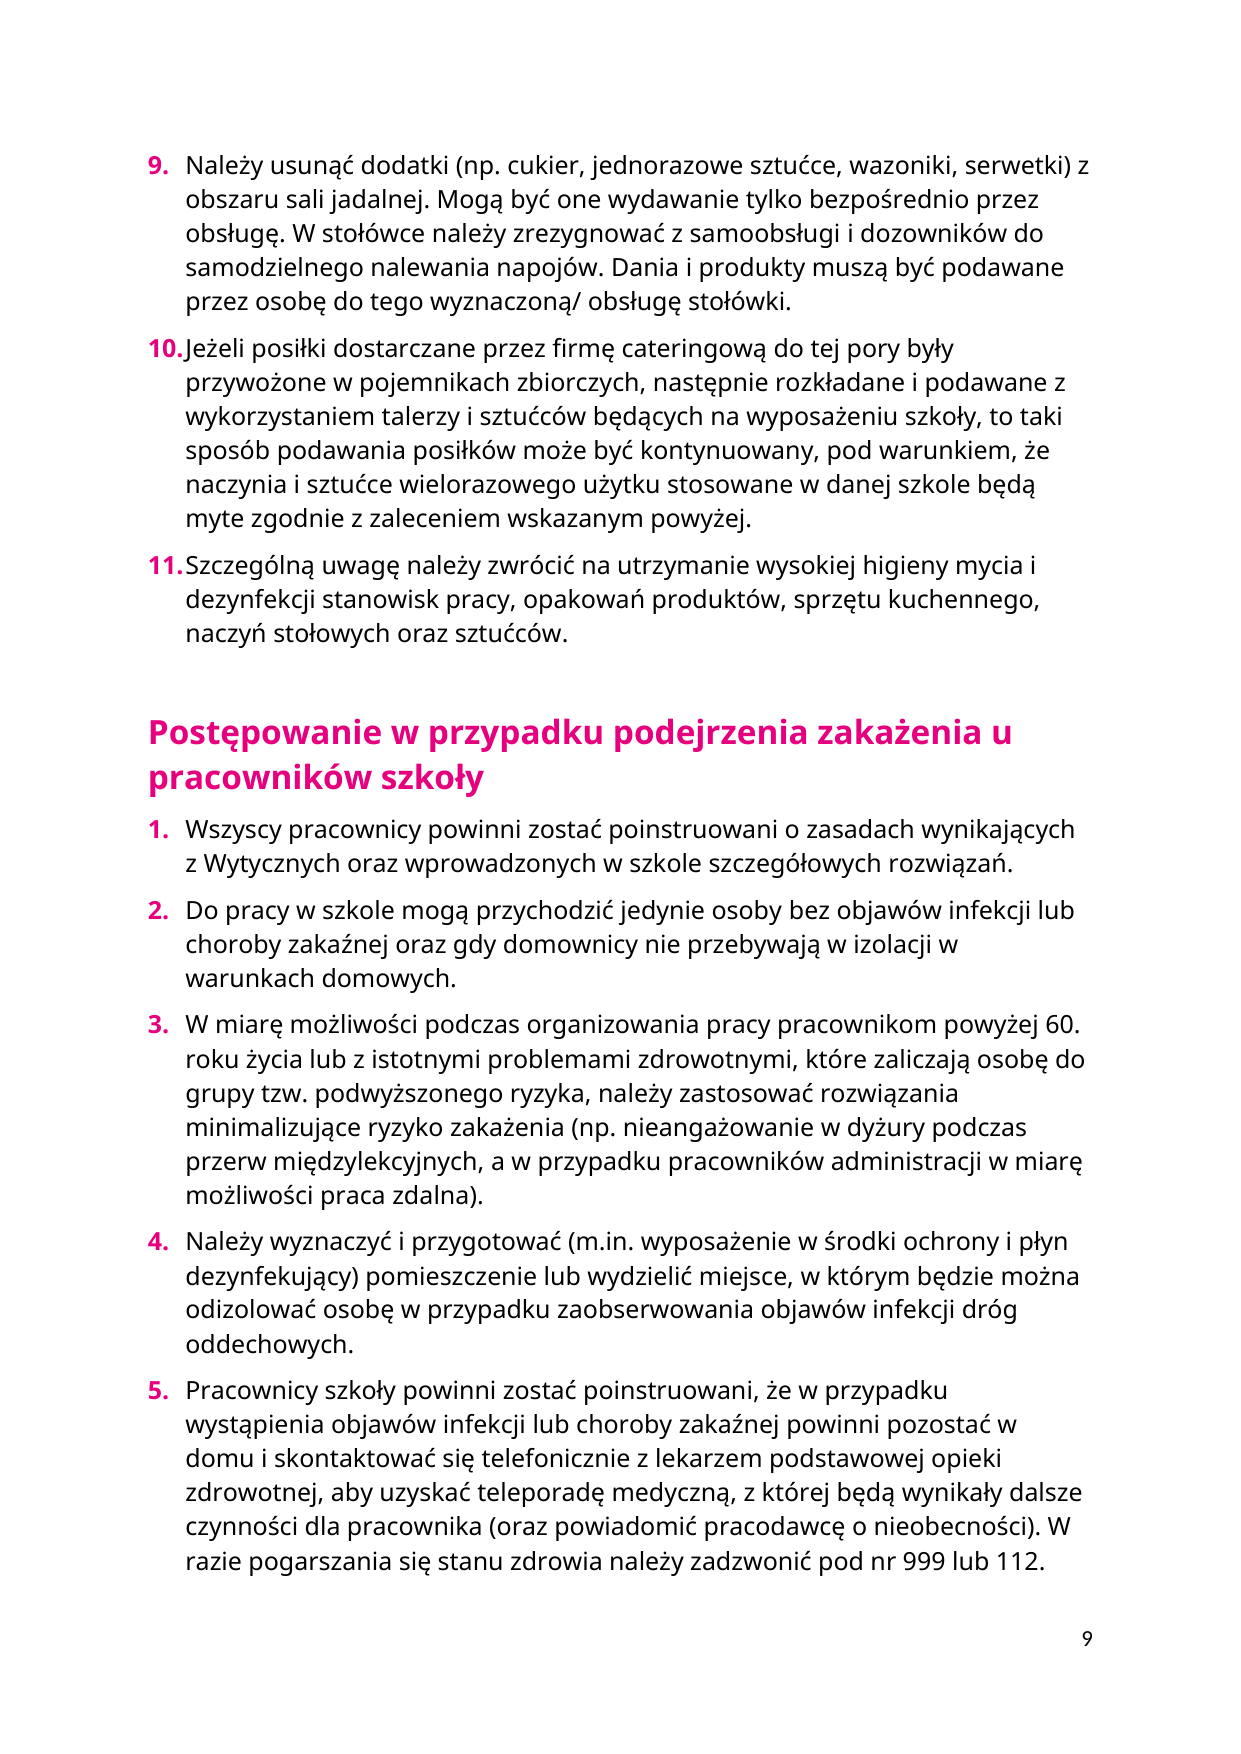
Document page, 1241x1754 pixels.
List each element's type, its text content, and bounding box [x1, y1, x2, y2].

list Jeżeli posiłki dostarczane przez firmę cateringową do tej pory były przywożone w pojemnikach zbiorczych, następnie rozkładane i podawane z wykorzystaniem talerzy i sztućców będących na wyposażeniu szkoły, to taki sposób podawania posiłków może być kontynuowany, pod warunkiem, że naczynia i sztućce wielorazowego użytku stosowane w danej szkole będą myte zgodnie z zaleceniem wskazanym powyżej. [148, 330, 1093, 535]
list Wszyscy pracownicy powinni zostać poinstruowani o zasadach wynikających z Wytycznych oraz wprowadzonych w szkole szczegółowych rozwiązań. [148, 812, 1093, 880]
list Szczególną uwagę należy zwrócić na utrzymanie wysokiej higieny mycia i dezynfekcji stanowisk pracy, opakowań produktów, sprzętu kuchennego, naczyń stołowych oraz sztućców. [148, 547, 1093, 649]
subtitle Postępowanie w przypadku podejrzenia zakażenia u pracowników szkoły [148, 708, 1093, 799]
list Należy wyznaczyć i przygotować (m.in. wyposażenie w środki ochrony i płyn dezynfekujący) pomieszczenie lub wydzielić miejsce, w którym będzie można odizolować osobę w przypadku zaobserwowania objawów infekcji dróg oddechowych. [148, 1224, 1093, 1360]
list Należy usunąć dodatki (np. cukier, jednorazowe sztućce, wazoniki, serwetki) z obszaru sali jadalnej. Mogą być one wydawanie tylko bezpośrednio przez obsługę. W stołówce należy zrezygnować z samoobsługi i dozowników do samodzielnego nalewania napojów. Dania i produkty muszą być podawane przez osobę do tego wyznaczoną/ obsługę stołówki. [148, 148, 1093, 318]
list W miarę możliwości podczas organizowania pracy pracownikom powyżej 60. roku życia lub z istotnymi problemami zdrowotnymi, które zaliczają osobę do grupy tzw. podwyższonego ryzyka, należy zastosować rozwiązania minimalizujące ryzyko zakażenia (np. nieangażowanie w dyżury podczas przerw międzylekcyjnych, a w przypadku pracowników administracji w miarę możliwości praca zdalna). [148, 1007, 1093, 1212]
list Pracownicy szkoły powinni zostać poinstruowani, że w przypadku wystąpienia objawów infekcji lub choroby zakaźnej powinni pozostać w domu i skontaktować się telefonicznie z lekarzem podstawowej opieki zdrowotnej, aby uzyskać teleporadę medyczną, z której będą wynikały dalsze czynności dla pracownika (oraz powiadomić pracodawcę o nieobecności). W razie pogarszania się stanu zdrowia należy zadzwonić pod nr 999 lub 112. [148, 1373, 1093, 1577]
list Do pracy w szkole mogą przychodzić jedynie osoby bez objawów infekcji lub choroby zakaźnej oraz gdy domownicy nie przebywają w izolacji w warunkach domowych. [148, 892, 1093, 995]
